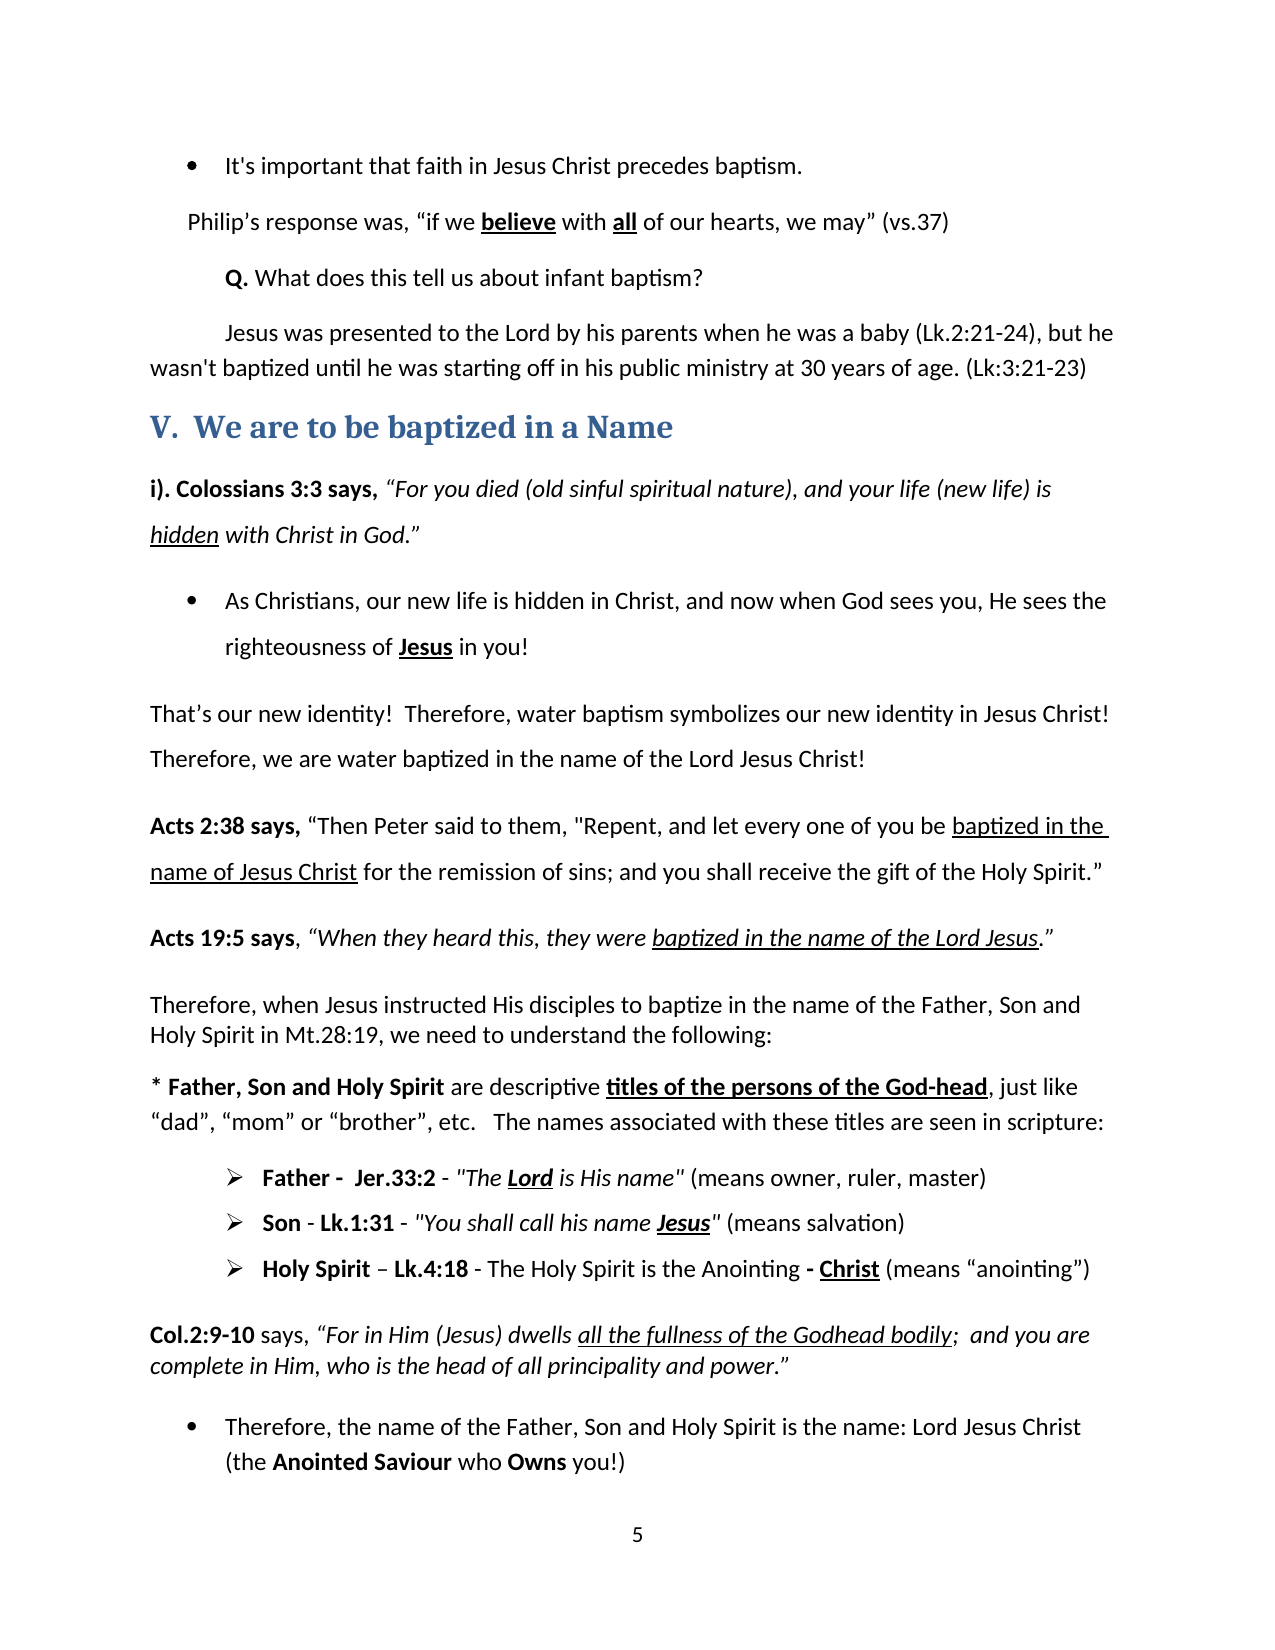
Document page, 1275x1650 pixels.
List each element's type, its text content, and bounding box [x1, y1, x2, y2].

list As Christians, our new life is hidden in Christ, and now when God sees you, He sees the righteousness of Jesus in you! [187, 586, 1125, 662]
list It's important that faith in Jesus Christ precedes baptism. [187, 150, 1125, 181]
text Q. What does this tell us about infant baptism? [225, 262, 1125, 292]
list Holy Spirit – Lk.4:18 - The Holy Spirit is the Anointing - Christ (means “anointing”) [225, 1253, 1125, 1284]
text i). Colossians 3:3 says, “For you died (old sinful spiritual nature), and your life (new life) is hidden with Christ in God.” [150, 473, 1125, 549]
list Father - Jer.33:2 - "The Lord is His name" (means owner, ruler, master) [225, 1162, 1125, 1192]
text Acts 19:5 says, “When they heard this, they were baptized in the name of the Lord Jesus.” [150, 922, 1125, 953]
list Therefore, the name of the Father, Son and Holy Spirit is the name: Lord Jesus Christ (the Anointed Saviour who Owns you!) [187, 1411, 1125, 1477]
text Therefore, when Jesus instructed His disciples to baptize in the name of the Father, Son and Holy Spirit in Mt.28:19, we need to understand the following: [150, 989, 1125, 1050]
text Jesus was presented to the Lord by his parents when he was a baby (Lk.2:21-24), but he wasn't baptized until he was starting off in his public ministry at 30 years of age. (Lk:3:21-23) [150, 317, 1125, 383]
text That’s our new identity! Therefore, water baptism symbolizes our new identity in Jesus Christ! Therefore, we are water baptized in the name of the Lord Jesus Christ! [150, 698, 1125, 774]
text Col.2:9-10 says, “For in Him (Jesus) dwells all the fullness of the Godhead bodily; and you are complete in Him, who is the head of all principality and power.” [150, 1320, 1125, 1381]
text Philip’s response was, “if we believe with all of our hearts, we may” (vs.37) [187, 206, 1125, 236]
text * Father, Son and Holy Spirit are descriptive titles of the persons of the God-head, just like “dad”, “mom” or “brother”, etc. The names associated with these titles are seen in scripture: [150, 1071, 1125, 1136]
text V. We are to be baptized in a Name [150, 408, 1125, 447]
list Son - Lk.1:31 - "You shall call his name Jesus" (means salvation) [225, 1207, 1125, 1238]
text Acts 2:38 says, “Then Peter said to them, "Repent, and let every one of you be baptized in the name of Jesus Christ for the remission of sins; and you shall receive the gift of the Holy Spirit.” [150, 810, 1125, 886]
